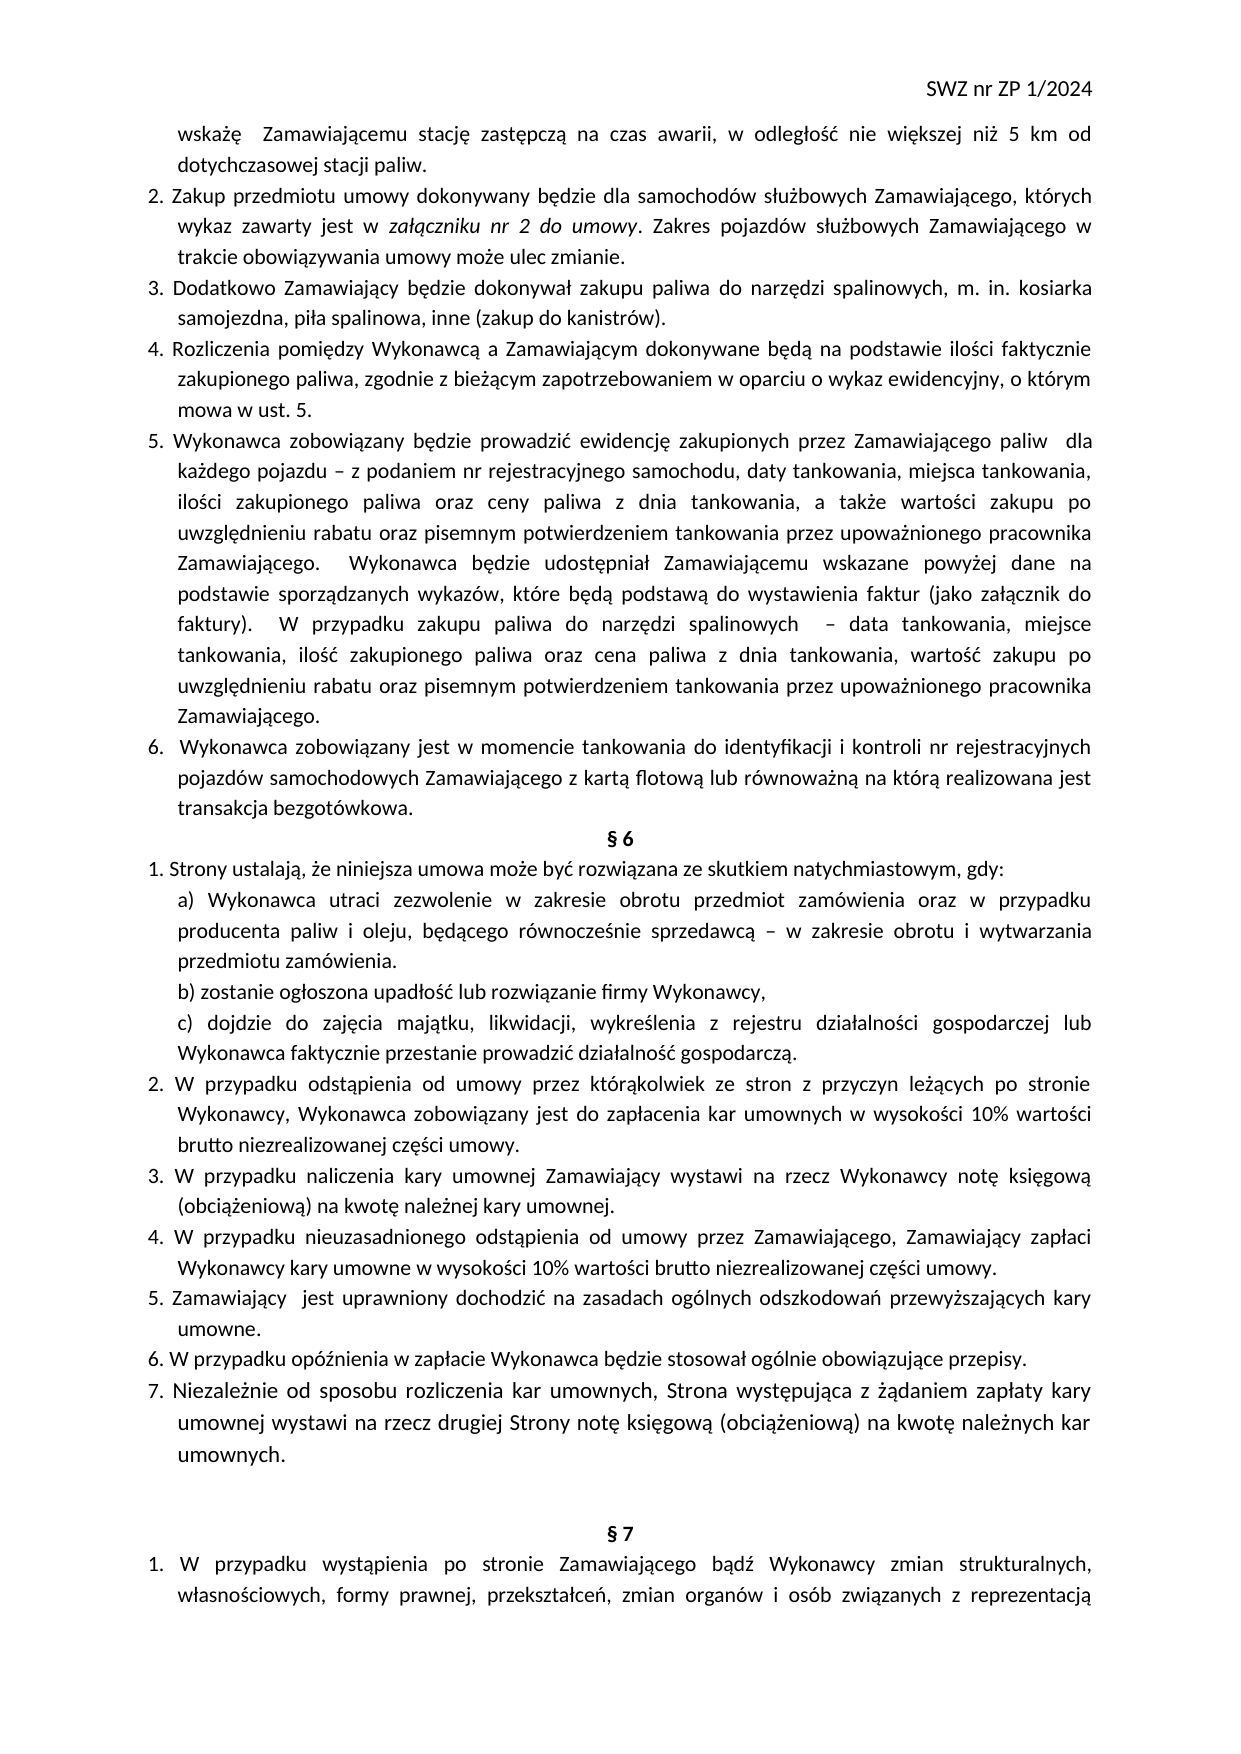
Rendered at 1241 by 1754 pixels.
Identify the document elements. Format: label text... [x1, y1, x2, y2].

text 5. Zamawiający jest uprawniony dochodzić na zasadach ogólnych odszkodowań przewyższających kary umowne. [148, 1284, 1093, 1342]
text 2. Zakup przedmiotu umowy dokonywany będzie dla samochodów służbowych Zamawiającego, których wykaz zawarty jest w załączniku nr 2 do umowy. Zakres pojazdów służbowych Zamawiającego w trakcie obowiązywania umowy może ulec zmianie. [148, 208, 1093, 270]
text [148, 1551, 1093, 1608]
text § 6 [148, 825, 1093, 852]
text c) dojdzie do zajęcia majątku, likwidacji, wykreślenia z rejestru działalności gospodarczej lub Wykonawca faktycznie przestanie prowadzić działalność gospodarczą. [177, 1009, 1093, 1066]
text 3. Dodatkowo Zamawiający będzie dokonywał zakupu paliwa do narzędzi spalinowych, m. in. kosiarka samojezdna, piła spalinowa, inne (zakup do kanistrów). [148, 300, 1093, 331]
text 5. Wykonawca zobowiązany będzie prowadzić ewidencję zakupionych przez Zamawiającego paliw dla każdego pojazdu – z podaniem nr rejestracyjnego samochodu, daty tankowania, miejsca tankowania, ilości zakupionego paliwa oraz ceny paliwa z dnia tankowania, a także wartości zakupu po uwzględnieniu rabatu oraz pisemnym potwierdzeniem tankowania przez upoważnionego pracownika Zamawiającego. Wykonawca będzie udostępniał Zamawiającemu wskazane powyżej dane na podstawie sporządzanych wykazów, które będą podstawą do wystawienia faktur (jako załącznik do faktury). W przypadku zakupu paliwa do narzędzi spalinowych – data tankowania, miejsce tankowania, ilość zakupionego paliwa oraz cena paliwa z dnia tankowania, wartość zakupu po uwzględnieniu rabatu oraz pisemnym potwierdzeniem tankowania przez upoważnionego pracownika Zamawiającego. [148, 453, 1093, 729]
text 4. Rozliczenia pomiędzy Wykonawcą a Zamawiającym dokonywane będą na podstawie ilości faktycznie zakupionego paliwa, zgodnie z bieżącym zapotrzebowaniem w oparciu o wykaz ewidencyjny, o którym mowa w ust. 5. [148, 362, 1093, 423]
text 3. W przypadku naliczenia kary umownej Zamawiający wystawi na rzecz Wykonawcy notę księgową (obciążeniową) na kwotę należnej kary umownej. [148, 1162, 1093, 1219]
text 7. Niezależnie od sposobu rozliczenia kar umownych, Strona występująca z żądaniem zapłaty kary umownej wystawi na rzecz drugiej Strony notę księgową (obciążeniową) na kwotę należnych kar umownych. [148, 1376, 1093, 1468]
text § 7 [148, 1520, 1093, 1547]
text 6. Wykonawca zobowiązany jest w momencie tankowania do identyfikacji i kontroli nr rejestracyjnych pojazdów samochodowych Zamawiającego z kartą flotową lub równoważną na którą realizowana jest transakcja bezgotówkowa. [148, 760, 1093, 821]
text a) Wykonawca utraci zezwolenie w zakresie obrotu przedmiot zamówienia oraz w przypadku producenta paliw i oleju, będącego równocześnie sprzedawcą – w zakresie obrotu i wytwarzania przedmiotu zamówienia. [177, 886, 1093, 974]
text 6. W przypadku opóźnienia w zapłacie Wykonawca będzie stosował ogólnie obowiązujące przepisy. [148, 1346, 1093, 1372]
text 4. W przypadku nieuzasadnionego odstąpienia od umowy przez Zamawiającego, Zamawiający zapłaci Wykonawcy kary umowne w wysokości 10% wartości brutto niezrealizowanej części umowy. [148, 1223, 1093, 1280]
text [148, 121, 1093, 178]
text 1. Strony ustalają, że niniejsza umowa może być rozwiązana ze skutkiem natychmiastowym, gdy: [148, 856, 1093, 882]
text b) zostanie ogłoszona upadłość lub rozwiązanie firmy Wykonawcy, [177, 978, 1093, 1005]
text 2. W przypadku odstąpienia od umowy przez którąkolwiek ze stron z przyczyn leżących po stronie Wykonawcy, Wykonawca zobowiązany jest do zapłacenia kar umownych w wysokości 10% wartości brutto niezrealizowanej części umowy. [148, 1070, 1093, 1158]
